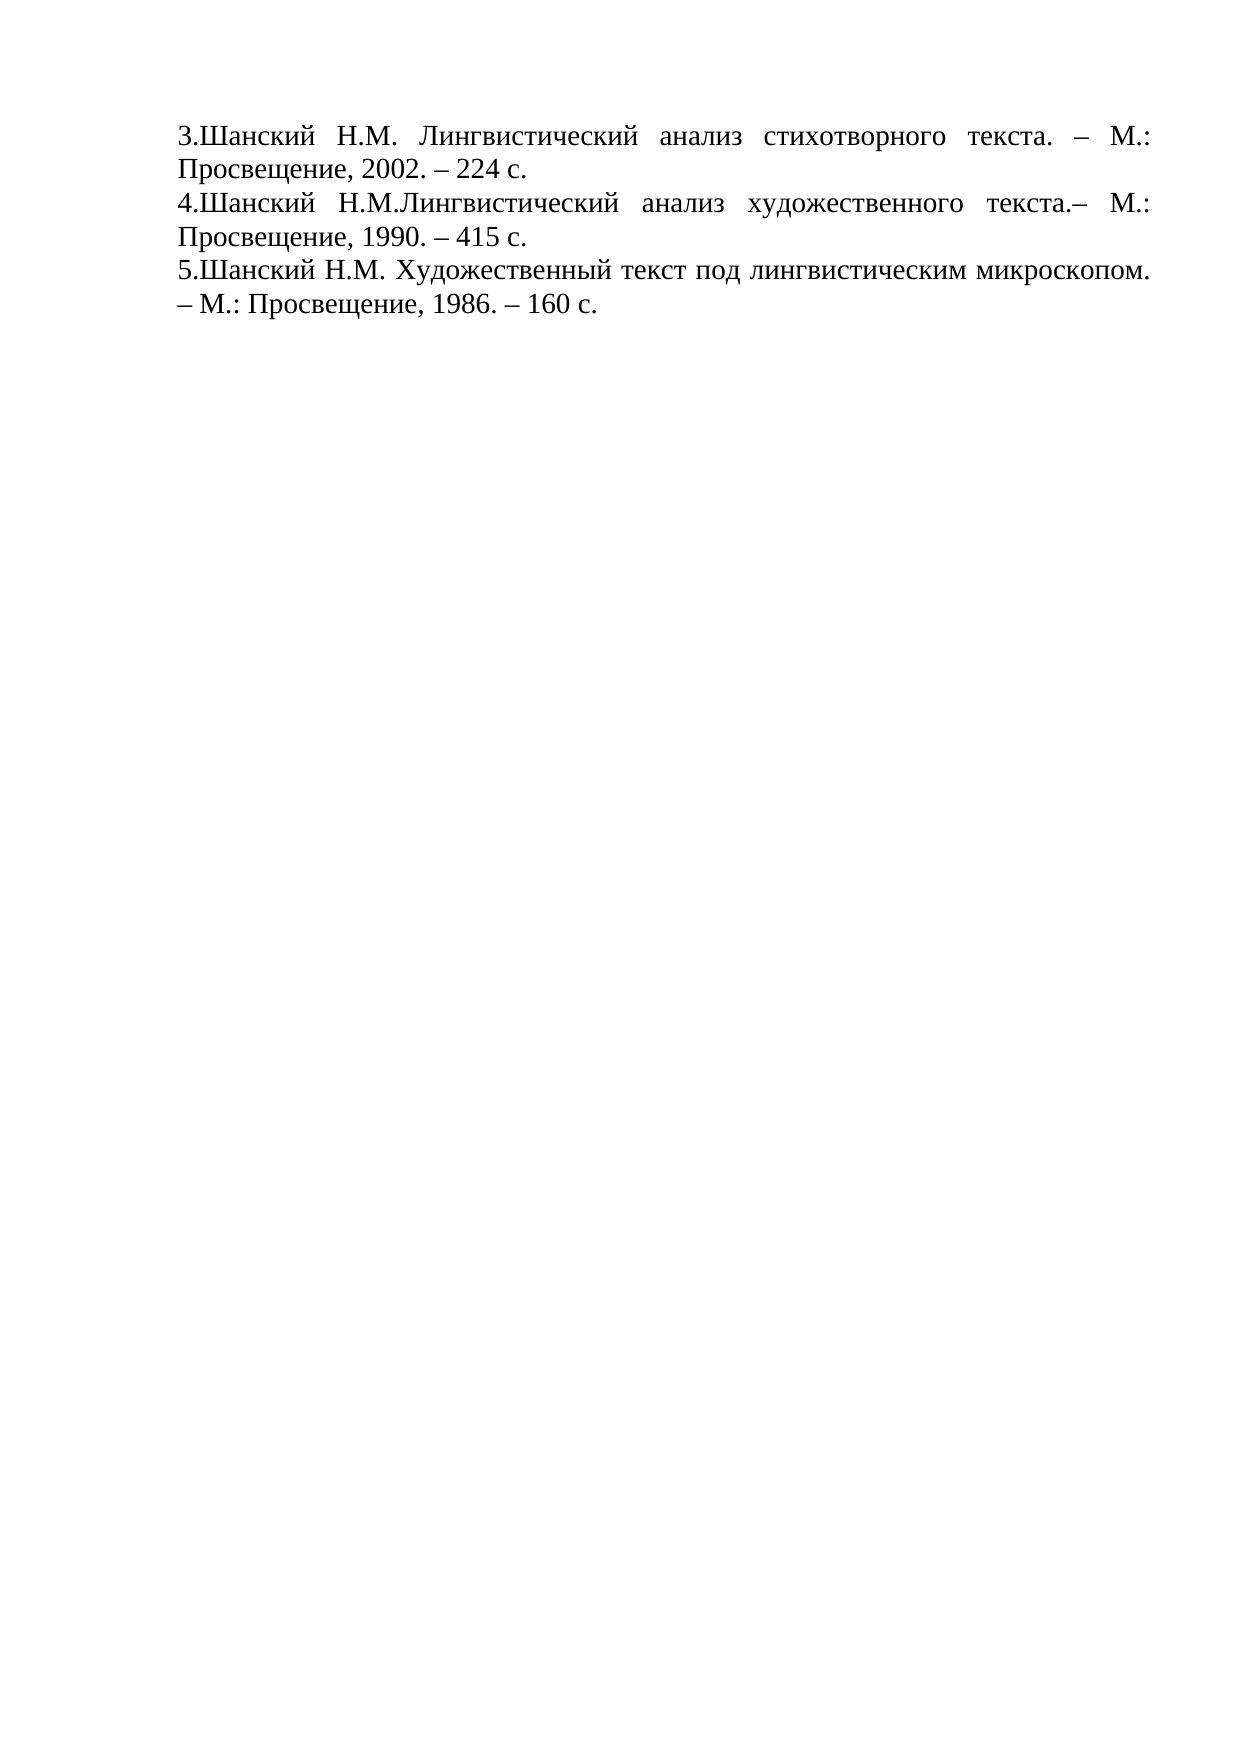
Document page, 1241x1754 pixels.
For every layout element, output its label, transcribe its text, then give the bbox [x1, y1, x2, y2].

text 3.Шанский Н.М. Лингвистический анализ стихотворного текста. – М.: Просвещение, 2002. – 224 с. [177, 118, 1152, 185]
text 5.Шанский Н.М. Художественный текст под лингвистическим микроскопом. – М.: Просвещение, 1986. – 160 с. [177, 252, 1152, 319]
text 4.Шанский Н.М.Лингвистический анализ художественного текста.– М.: Просвещение, 1990. – 415 с. [177, 185, 1152, 252]
